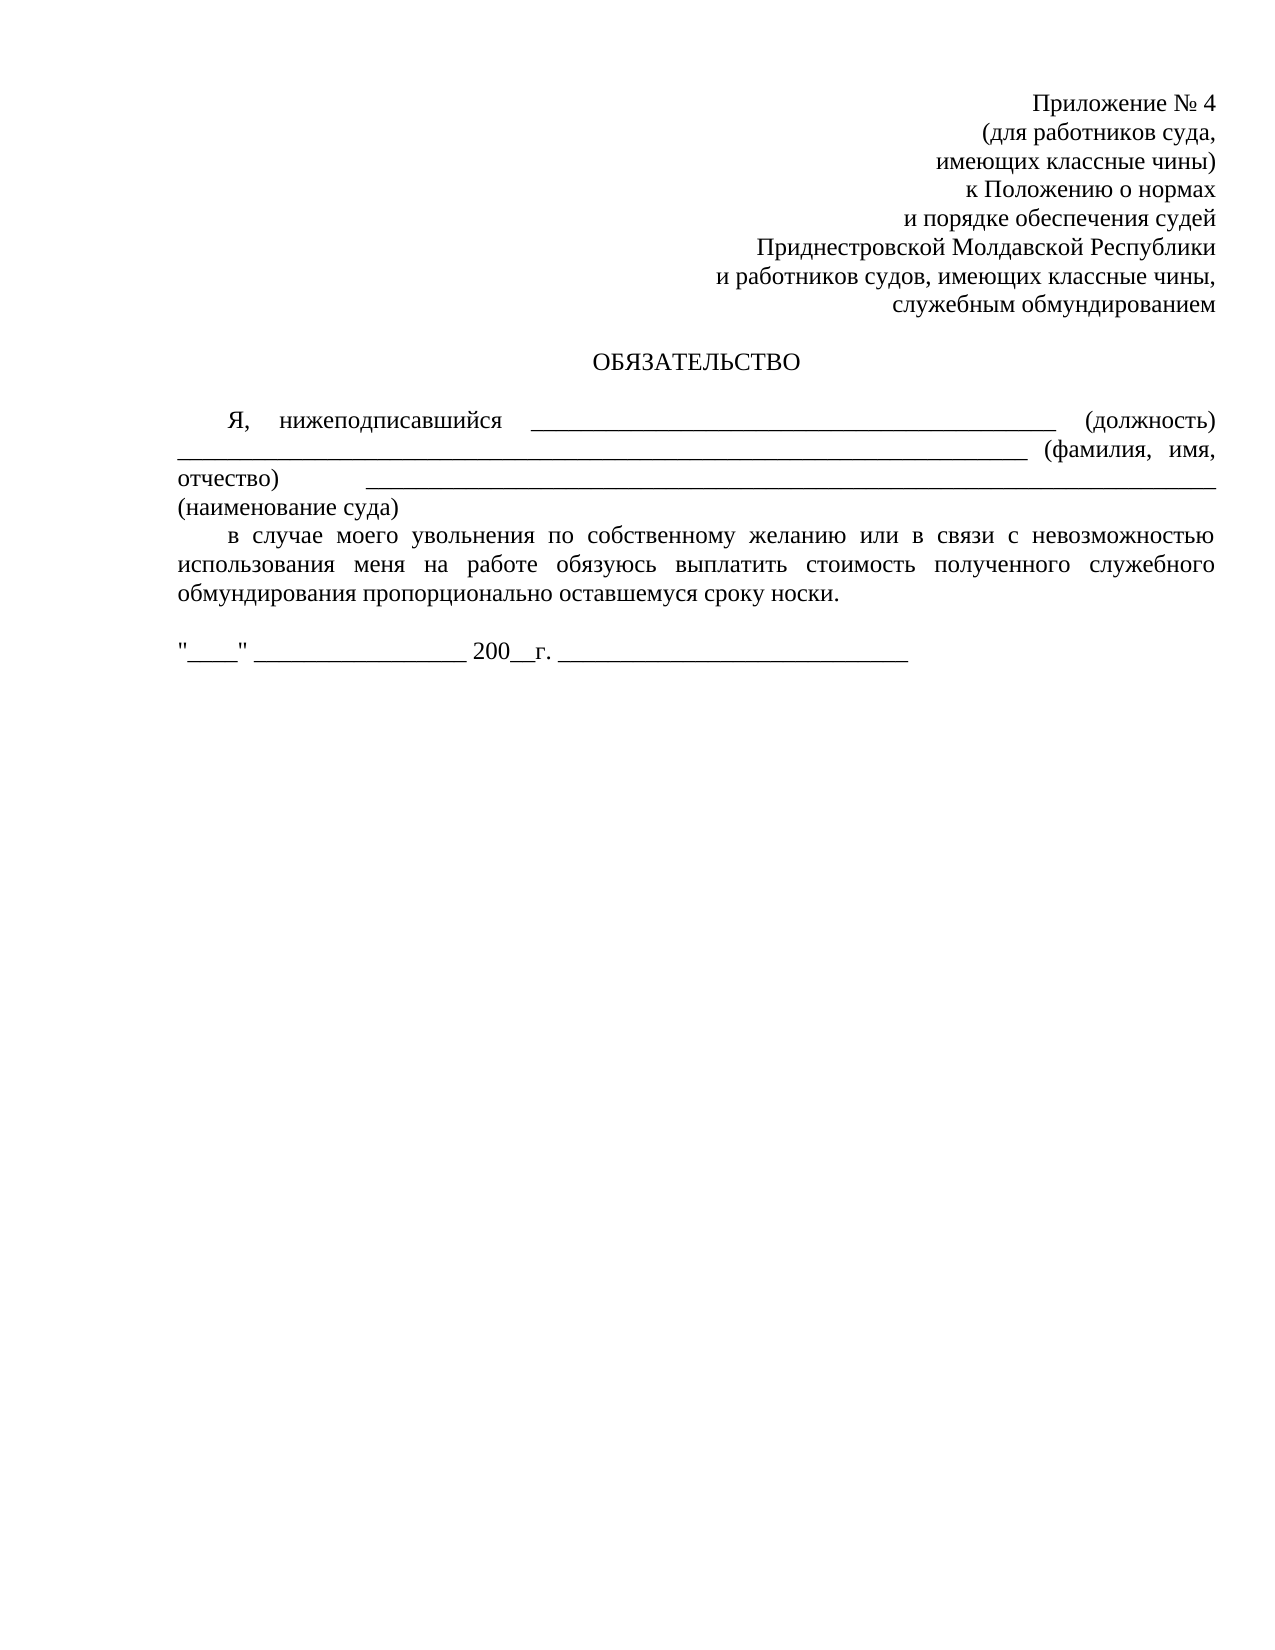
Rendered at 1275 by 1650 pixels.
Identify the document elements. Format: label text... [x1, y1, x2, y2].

text ОБЯЗАТЕЛЬСТВО [177, 347, 1216, 376]
text Я, нижеподписавшийся __________________________________________ (должность) ____________________________________________________________________ (фамилия, имя, отчество) ____________________________________________________________________ (наименование суда) [177, 405, 1216, 520]
text "____" _________________ 200__г. ____________________________ [177, 636, 1216, 664]
text Приложение № 4 (для работников суда, имеющих классные чины) к Положению о нормах и порядке обеспечения судей Приднестровской Молдавской Республики и работников судов, имеющих классные чины, служебным обмундированием [177, 88, 1216, 318]
text в случае моего увольнения по собственному желанию или в связи с невозможностью использования меня на работе обязуюсь выплатить стоимость полученного служебного обмундирования пропорционально оставшемуся сроку носки. [177, 520, 1216, 607]
